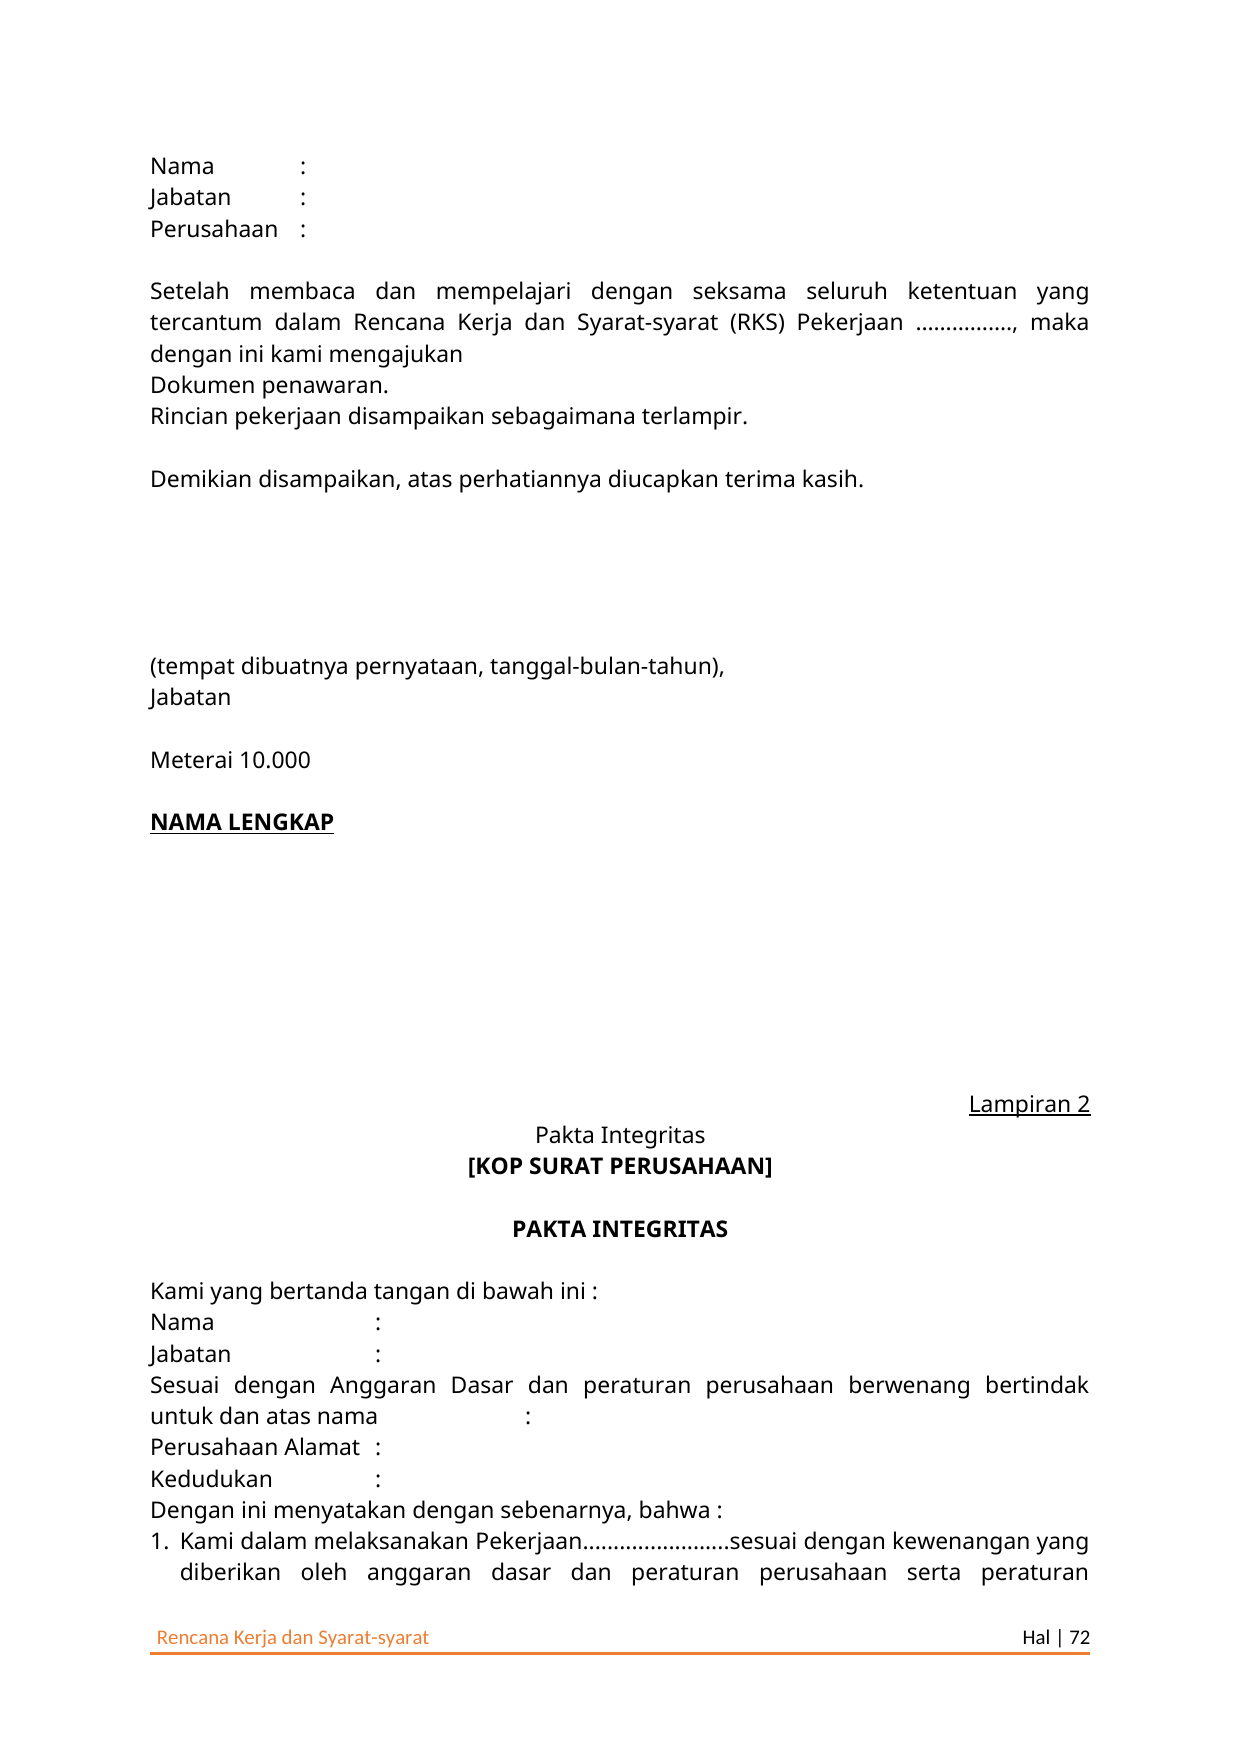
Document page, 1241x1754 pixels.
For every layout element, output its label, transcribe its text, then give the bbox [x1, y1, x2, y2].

list Kedudukan : [150, 1462, 1090, 1494]
list Demikian disampaikan, atas perhatiannya diucapkan terima kasih. [150, 462, 1090, 494]
list PAKTA INTEGRITAS [150, 1212, 1090, 1244]
list Perusahaan Alamat : [150, 1431, 1090, 1462]
list Jabatan : [150, 181, 1090, 212]
list Perusahaan : [150, 212, 1090, 244]
list Jabatan [150, 681, 1090, 712]
list Sesuai dengan Anggaran Dasar dan peraturan perusahaan berwenang bertindak untuk dan atas nama : [150, 1369, 1090, 1431]
list Meterai 10.000 [150, 744, 1090, 775]
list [150, 1525, 1090, 1587]
list Nama : [150, 150, 1090, 181]
list Setelah membaca dan mempelajari dengan seksama seluruh ketentuan yang tercantum dalam Rencana Kerja dan Syarat-syarat (RKS) Pekerjaan ……………., maka dengan ini kami mengajukan [150, 275, 1090, 369]
list Pakta Integritas [150, 1119, 1090, 1150]
list Dengan ini menyatakan dengan sebenarnya, bahwa : [150, 1494, 1090, 1525]
list (tempat dibuatnya pernyataan, tanggal-bulan-tahun), [150, 650, 1090, 681]
list Dokumen penawaran. [150, 369, 1090, 400]
list Rincian pekerjaan disampaikan sebagaimana terlampir. [150, 400, 1090, 431]
list Lampiran 2 [150, 1087, 1090, 1119]
list Kami yang bertanda tangan di bawah ini : [150, 1275, 1090, 1306]
list [KOP SURAT PERUSAHAAN] [150, 1150, 1090, 1181]
list Jabatan : [150, 1337, 1090, 1369]
list Nama : [150, 1306, 1090, 1337]
list NAMA LENGKAP [150, 806, 1090, 837]
